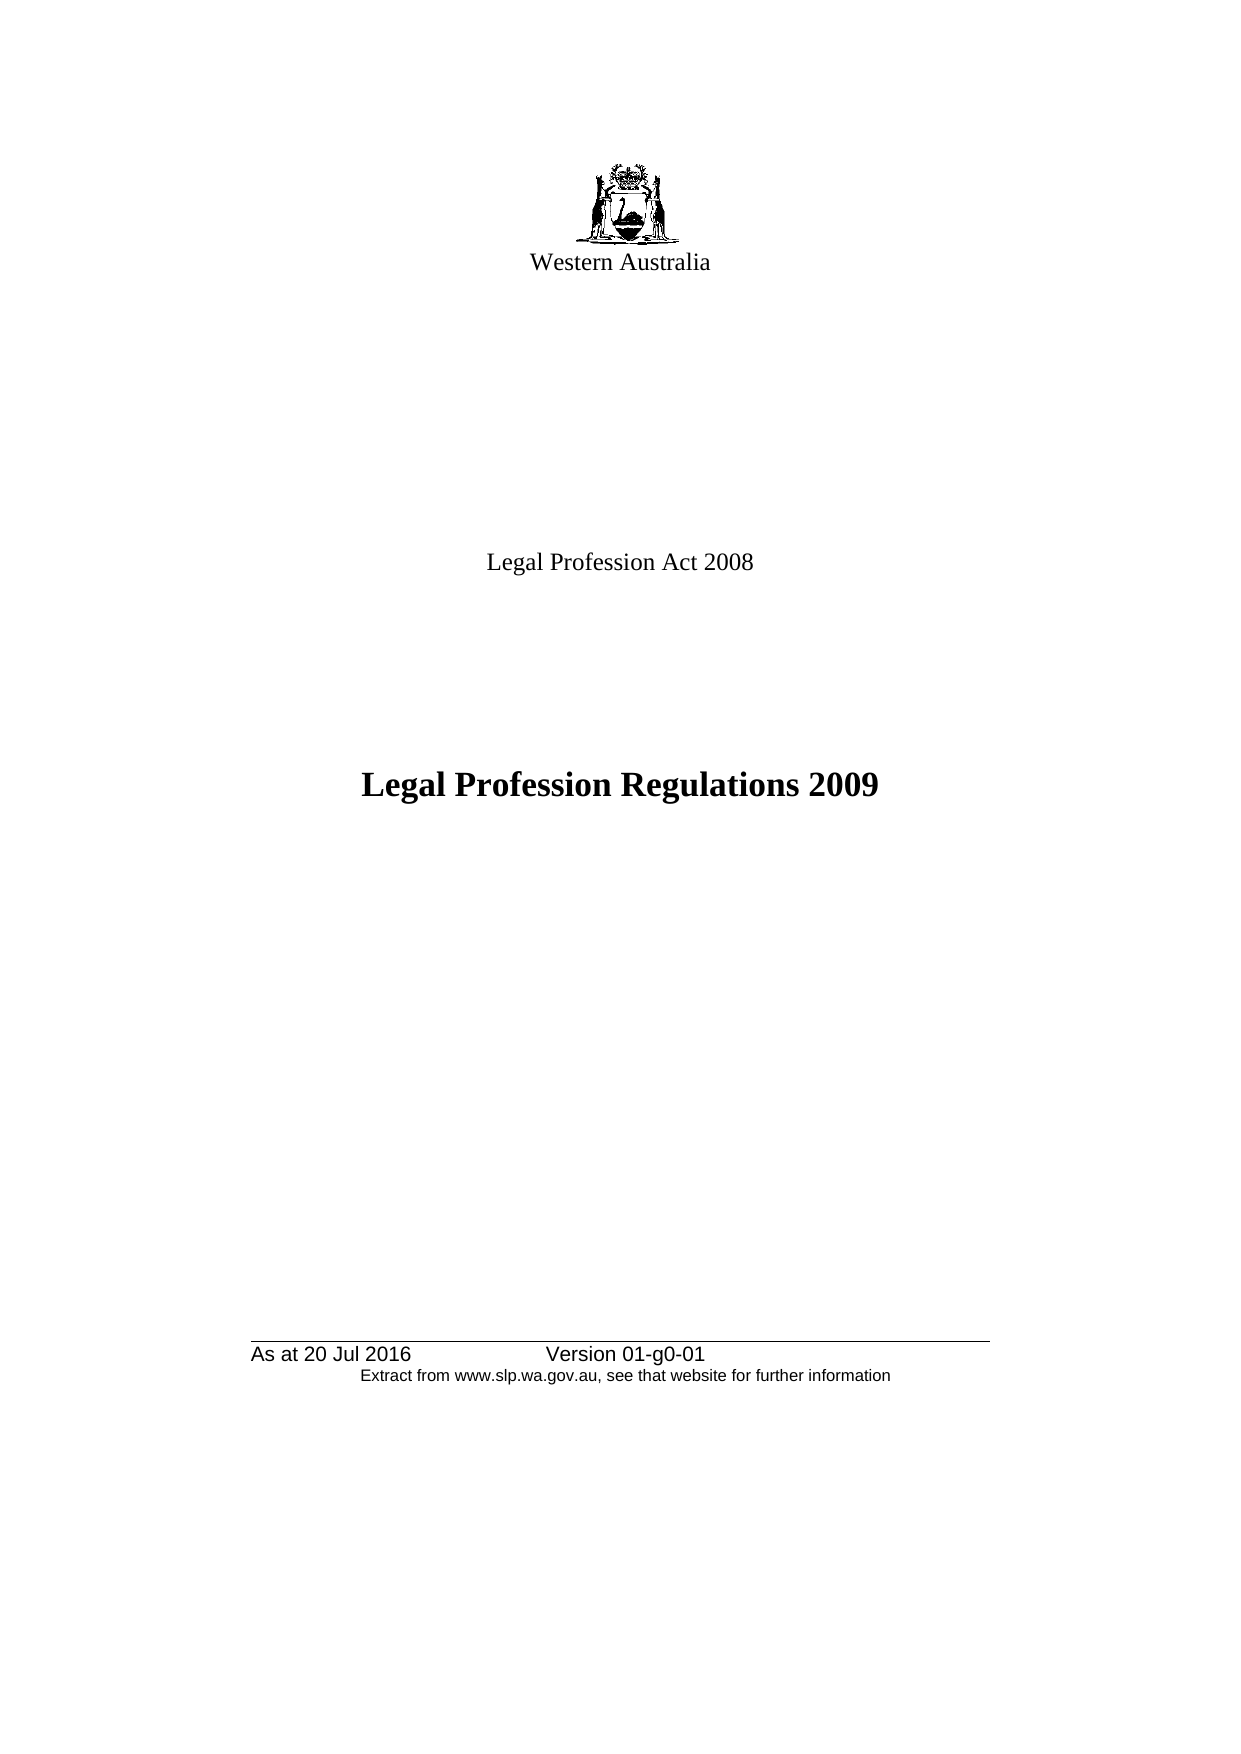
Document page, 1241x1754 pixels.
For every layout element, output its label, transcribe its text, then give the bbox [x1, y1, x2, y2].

picture [575, 162, 679, 246]
text Legal Profession Act 2008 [251, 547, 990, 576]
text Legal Profession Regulations 2009 [251, 763, 990, 804]
text Western Australia [251, 247, 990, 276]
